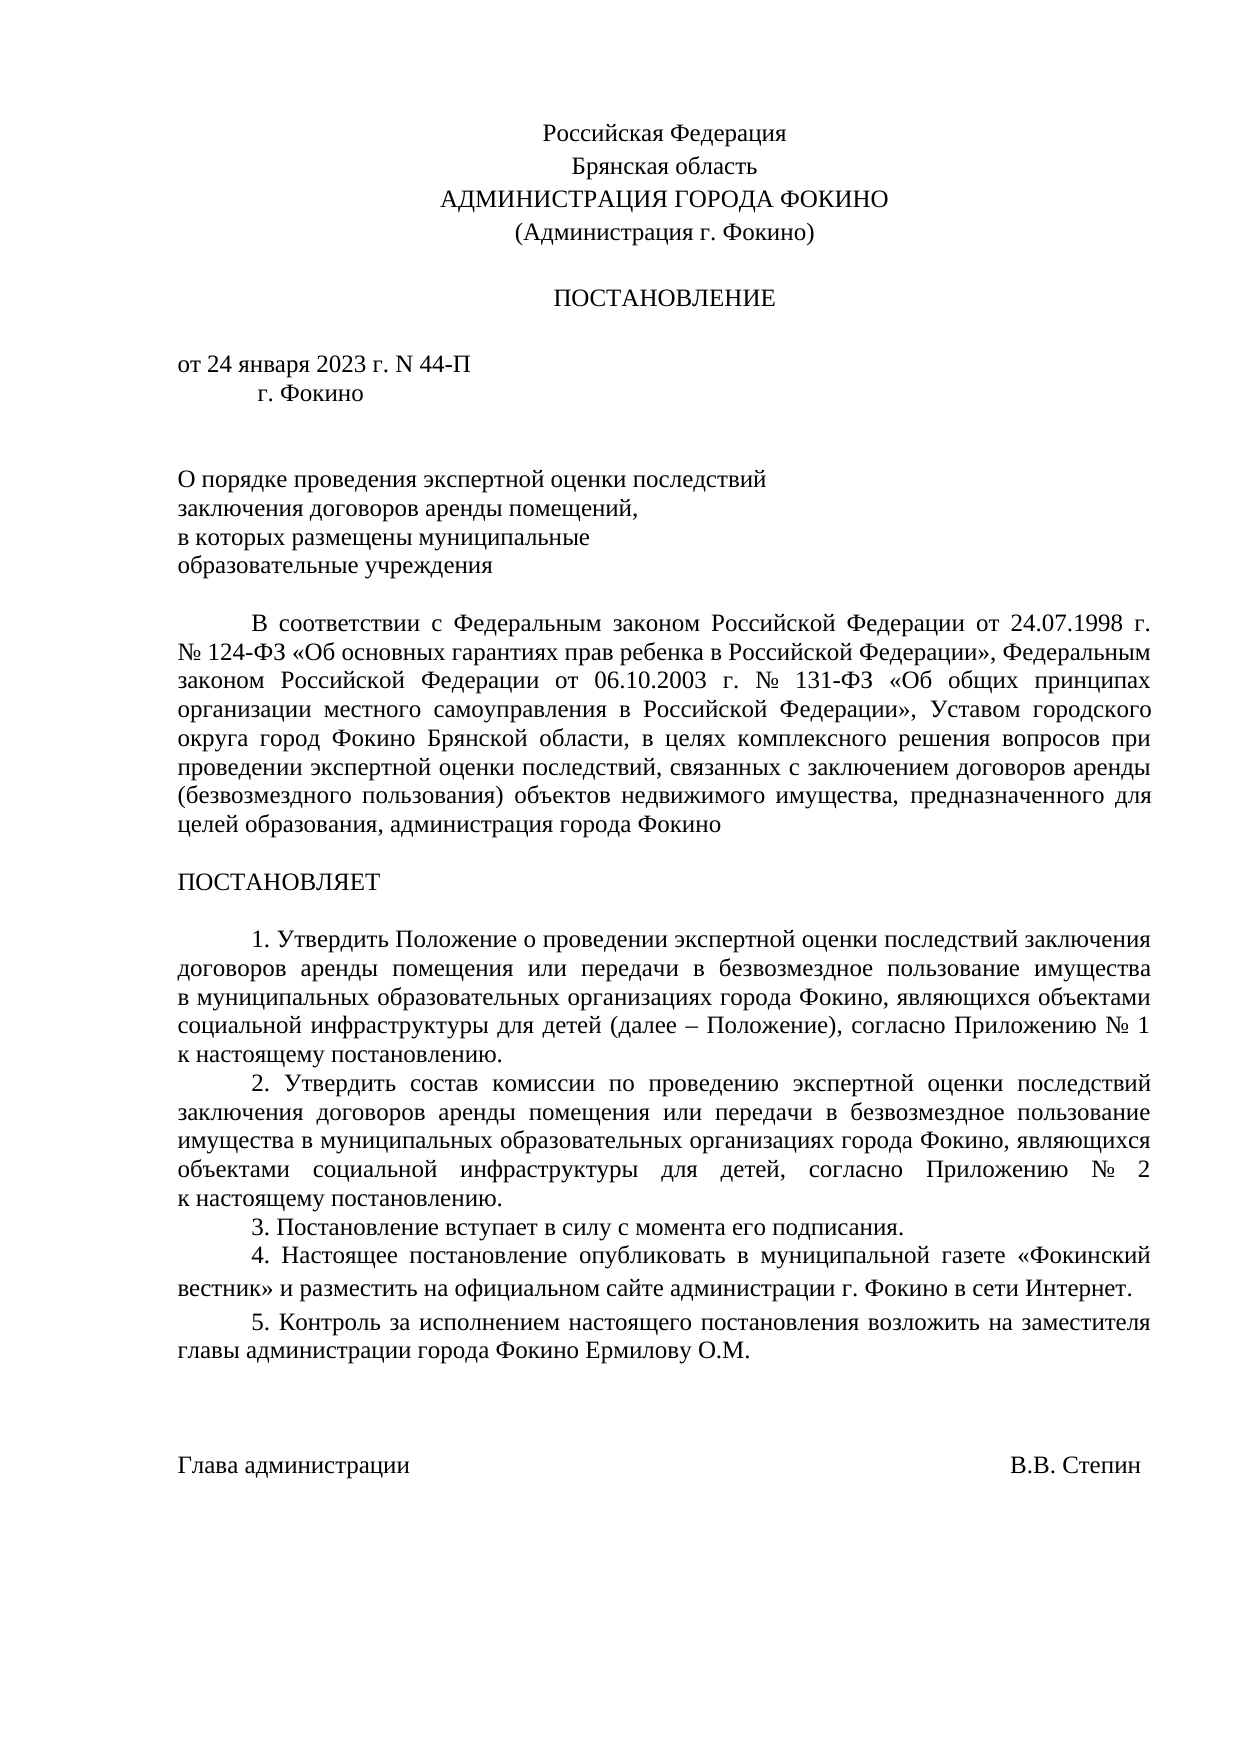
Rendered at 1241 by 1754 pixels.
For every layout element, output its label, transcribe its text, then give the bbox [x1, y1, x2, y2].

text заключения договоров аренды помещений, [177, 493, 1152, 522]
text О порядке проведения экспертной оценки последствий [177, 464, 1152, 493]
text 5. Контроль за исполнением настоящего постановления возложить на заместителя главы администрации города Фокино Ермилову О.М. [177, 1307, 1152, 1364]
text от 24 января 2023 г. N 44-П [177, 349, 1152, 378]
text 1. Утвердить Положение о проведении экспертной оценки последствий заключения договоров аренды помещения или передачи в безвозмездное пользование имущества в муниципальных образовательных организациях города Фокино, являющихся объектами социальной инфраструктуры для детей (далее – Положение), согласно Приложению № 1 к настоящему постановлению. [177, 924, 1152, 1068]
text 4. Настоящее постановление опубликовать в муниципальной газете «Фокинский вестник» и разместить на официальном сайте администрации г. Фокино в сети Интернет. [177, 1241, 1152, 1302]
text В соответствии с Федеральным законом Российской Федерации от 24.07.1998 г. № 124-ФЗ «Об основных гарантиях прав ребенка в Российской Федерации», Федеральным законом Российской Федерации от 06.10.2003 г. № 131-ФЗ «Об общих принципах организации местного самоуправления в Российской Федерации», Уставом городского округа город Фокино Брянской области, в целях комплексного решения вопросов при проведении экспертной оценки последствий, связанных с заключением договоров аренды (безвозмездного пользования) объектов недвижимого имущества, предназначенного для целей образования, администрация города Фокино [177, 608, 1152, 838]
text образовательные учреждения [177, 551, 1152, 579]
text ПОСТАНОВЛЕНИЕ [177, 283, 1152, 312]
text АДМИНИСТРАЦИЯ ГОРОДА ФОКИНО [177, 184, 1152, 213]
text Глава администрации В.В. Степин [177, 1450, 1152, 1479]
text Российская Федерация [177, 118, 1152, 147]
text (Администрация г. Фокино) [177, 217, 1152, 246]
text Брянская область [177, 151, 1152, 180]
text 3. Постановление вступает в силу с момента его подписания. [177, 1212, 1152, 1241]
text г. Фокино [177, 378, 1152, 407]
text ПОСТАНОВЛЯЕТ [177, 867, 1152, 896]
text 2. Утвердить состав комиссии по проведению экспертной оценки последствий заключения договоров аренды помещения или передачи в безвозмездное пользование имущества в муниципальных образовательных организациях города Фокино, являющихся объектами социальной инфраструктуры для детей, согласно Приложению № 2 к настоящему постановлению. [177, 1068, 1152, 1212]
text в которых размещены муниципальные [177, 522, 1152, 551]
